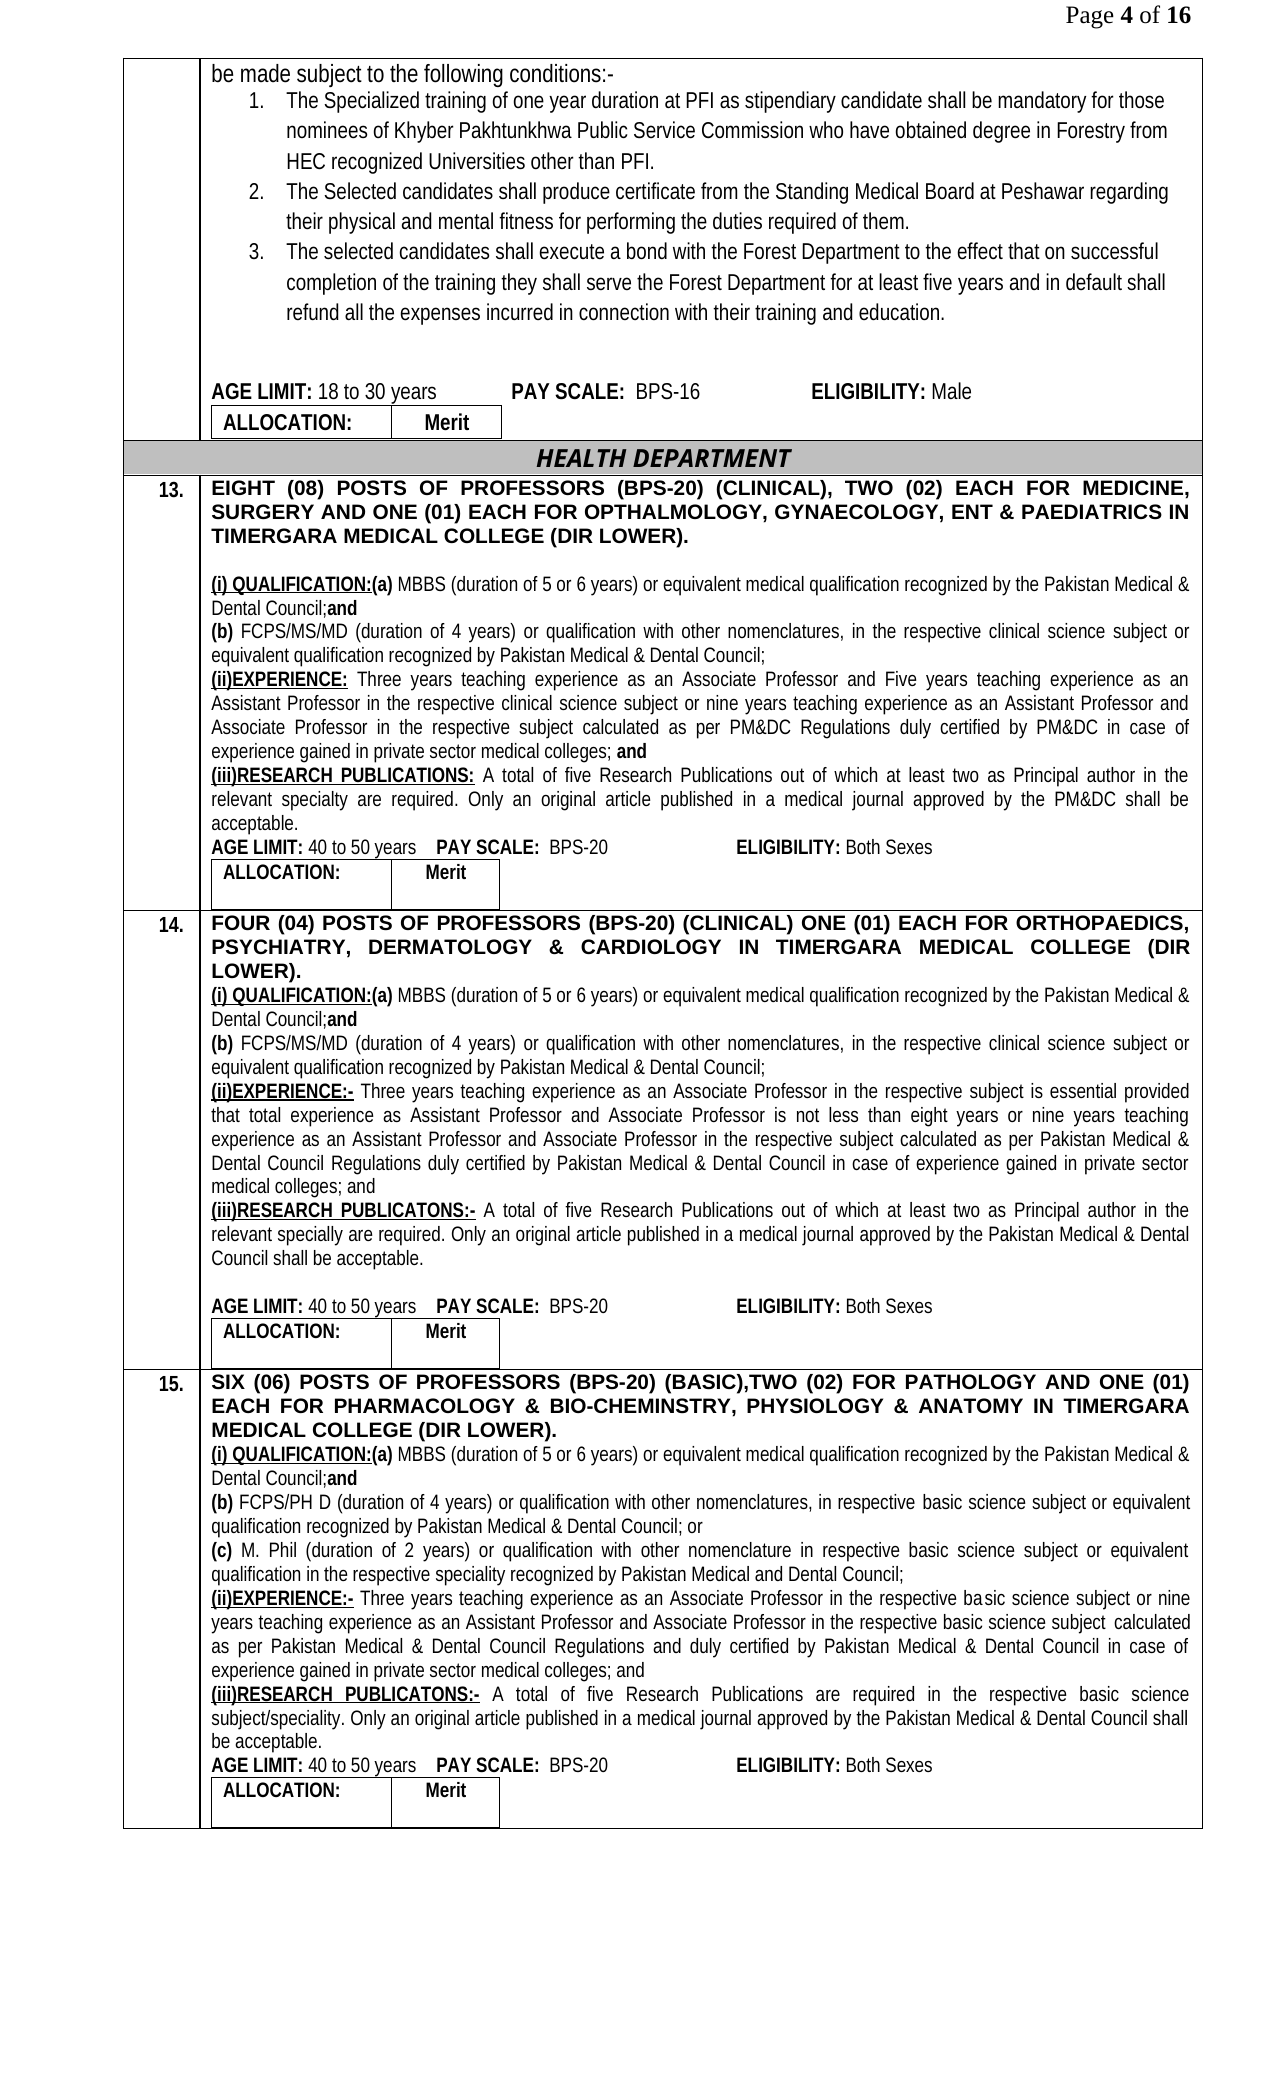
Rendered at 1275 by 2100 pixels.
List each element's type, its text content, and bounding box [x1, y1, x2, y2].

table_cell [124, 1370, 199, 1828]
table_cell [124, 911, 199, 1369]
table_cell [201, 59, 1202, 439]
table_cell [124, 476, 199, 910]
table_cell [124, 59, 199, 439]
table_cell EIGHT (08) POSTS OF PROFESSORS (BPS-20) (CLINICAL), TWO (02) EACH FOR MEDICINE, SURGERY AND ONE (01) EACH FOR OPTHALMOLOGY, GYNAECOLOGY, ENT & PAEDIATRICS IN TIMERGARA MEDICAL COLLEGE (DIR LOWER). (i) QUALIFICATION:(a) MBBS (duration of 5 or 6 years) or equivalent medical qualification recognized by the Pakistan Medical & Dental Council;and (b) FCPS/MS/MD (duration of 4 years) or qualification with other nomenclatures, in the respective clinical science subject or equivalent qualification recognized by Pakistan Medical & Dental Council; (ii)EXPERIENCE: Three years teaching experience as an Associate Professor and Five years teaching experience as an Assistant Professor in the respective clinical science subject or nine years teaching experience as an Assistant Professor and Associate Professor in the respective subject calculated as per PM&DC Regulations duly certified by PM&DC in case of experience gained in private sector medical colleges; and (iii)RESEARCH PUBLICATIONS: A total of five Research Publications out of which at least two as Principal author in the relevant specialty are required. Only an original article published in a medical journal approved by the PM&DC shall be acceptable. AGE LIMIT: 40 to 50 years PAY SCALE: BPS-20 ELIGIBILITY: Both Sexes [201, 476, 1202, 910]
table_cell HEALTH DEPARTMENT [124, 441, 1202, 474]
table_cell SIX (06) POSTS OF PROFESSORS (BPS-20) (BASIC),TWO (02) FOR PATHOLOGY AND ONE (01) EACH FOR PHARMACOLOGY & BIO-CHEMINSTRY, PHYSIOLOGY & ANATOMY IN TIMERGARA MEDICAL COLLEGE (DIR LOWER). (i) QUALIFICATION:(a) MBBS (duration of 5 or 6 years) or equivalent medical qualification recognized by the Pakistan Medical & Dental Council;and (b) FCPS/PH D (duration of 4 years) or qualification with other nomenclatures, in respective basic science subject or equivalent qualification recognized by Pakistan Medical & Dental Council; or (c) M. Phil (duration of 2 years) or qualification with other nomenclature in respective basic science subject or equivalent qualification in the respective speciality recognized by Pakistan Medical and Dental Council; (ii)EXPERIENCE:- Three years teaching experience as an Associate Professor in the respective basic science subject or nine years teaching experience as an Assistant Professor and Associate Professor in the respective basic science subject calculated as per Pakistan Medical & Dental Council Regulations and duly certified by Pakistan Medical & Dental Council in case of experience gained in private sector medical colleges; and (iii)RESEARCH PUBLICATONS:- A total of five Research Publications are required in the respective basic science subject/speciality. Only an original article published in a medical journal approved by the Pakistan Medical & Dental Council shall be acceptable. AGE LIMIT: 40 to 50 years PAY SCALE: BPS-20 ELIGIBILITY: Both Sexes [201, 1370, 1202, 1828]
table_cell FOUR (04) POSTS OF PROFESSORS (BPS-20) (CLINICAL) ONE (01) EACH FOR ORTHOPAEDICS, PSYCHIATRY, DERMATOLOGY & CARDIOLOGY IN TIMERGARA MEDICAL COLLEGE (DIR LOWER). (i) QUALIFICATION:(a) MBBS (duration of 5 or 6 years) or equivalent medical qualification recognized by the Pakistan Medical & Dental Council;and (b) FCPS/MS/MD (duration of 4 years) or qualification with other nomenclatures, in the respective clinical science subject or equivalent qualification recognized by Pakistan Medical & Dental Council; (ii)EXPERIENCE:- Three years teaching experience as an Associate Professor in the respective subject is essential provided that total experience as Assistant Professor and Associate Professor is not less than eight years or nine years teaching experience as an Assistant Professor and Associate Professor in the respective subject calculated as per Pakistan Medical & Dental Council Regulations duly certified by Pakistan Medical & Dental Council in case of experience gained in private sector medical colleges; and (iii)RESEARCH PUBLICATONS:- A total of five Research Publications out of which at least two as Principal author in the relevant specially are required. Only an original article published in a medical journal approved by the Pakistan Medical & Dental Council shall be acceptable. AGE LIMIT: 40 to 50 years PAY SCALE: BPS-20 ELIGIBILITY: Both Sexes [201, 911, 1202, 1369]
